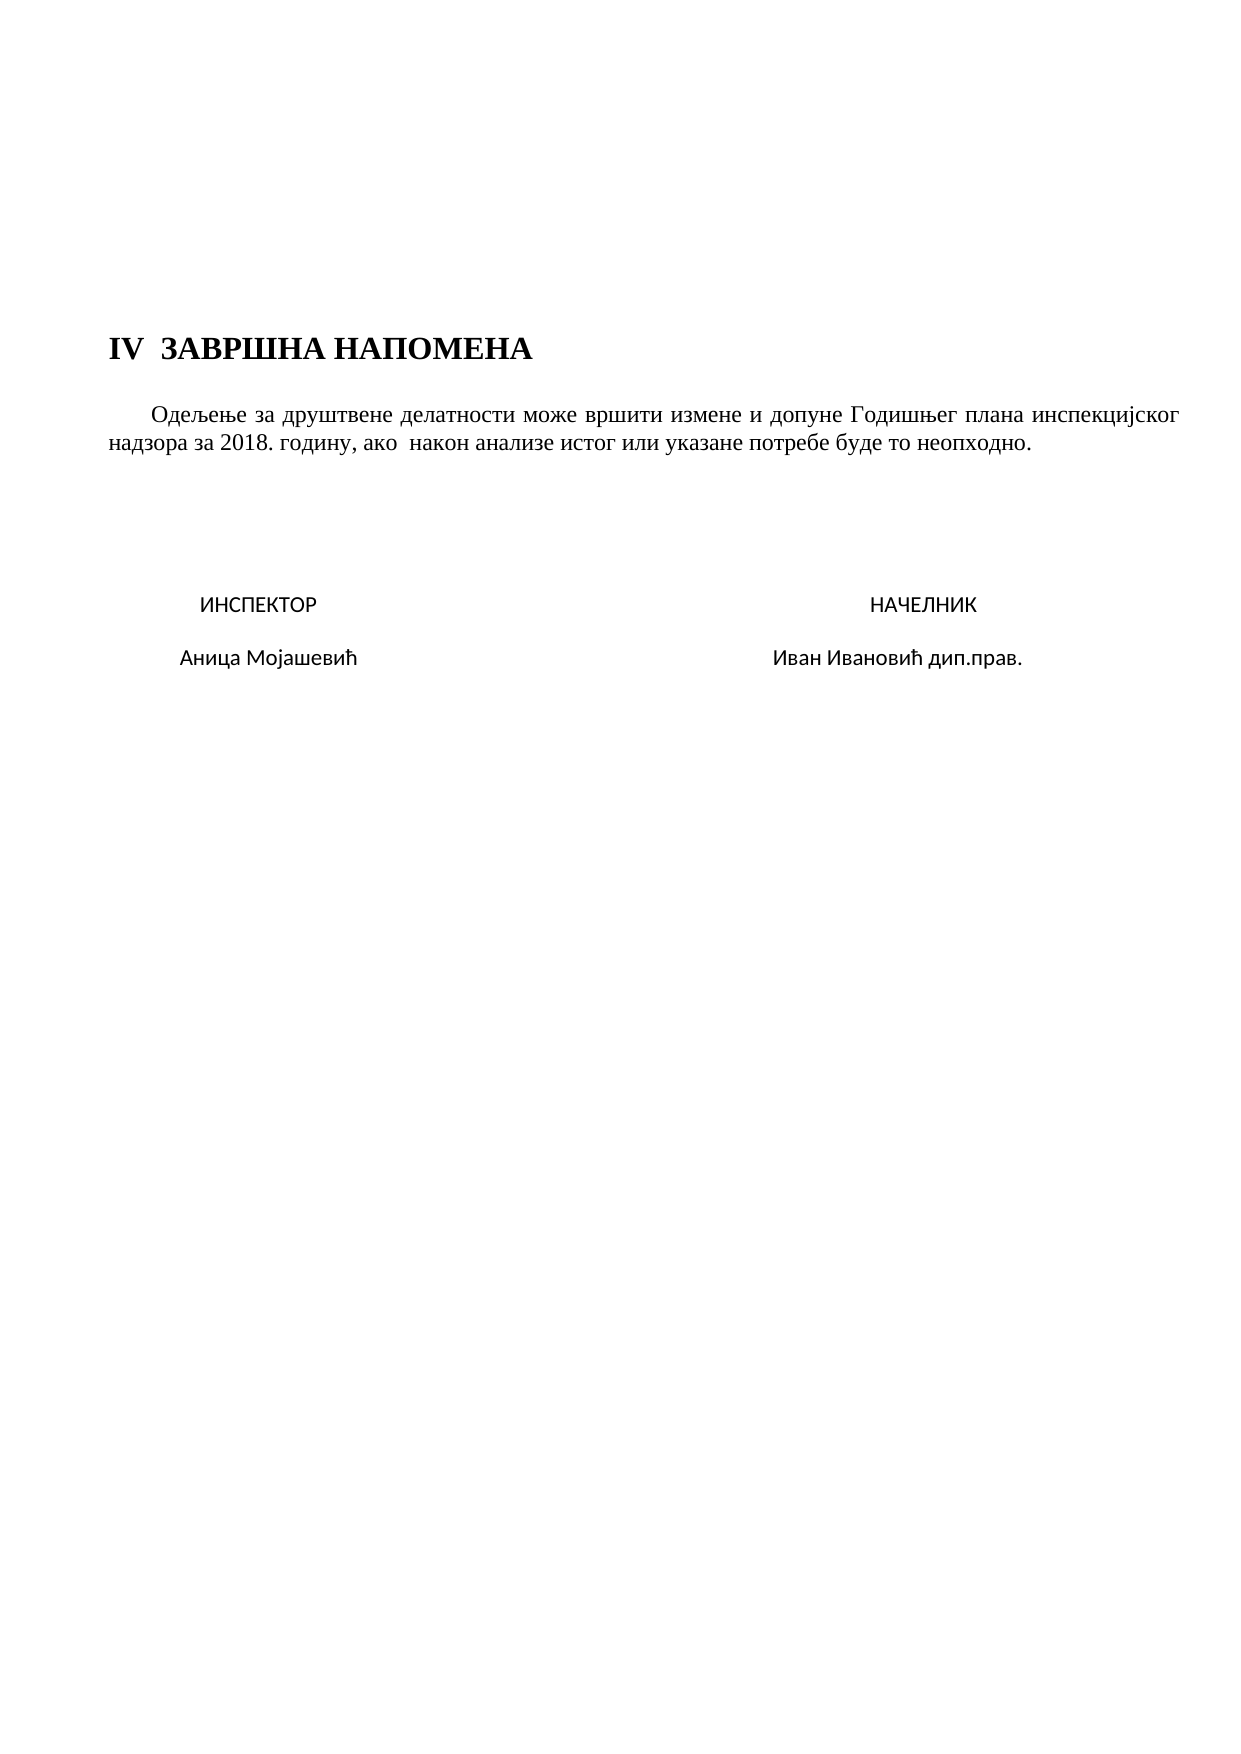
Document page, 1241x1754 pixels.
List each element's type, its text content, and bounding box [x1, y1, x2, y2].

text Одељење за друштвене делатности може вршити измене и допуне Годишњег плана инспекцијског надзора за 2018. годину, ако након анализе истог или указане потребе буде то неопходно. [108, 400, 1181, 455]
text ИНСПЕКТОР НАЧЕЛНИК [92, 590, 1181, 618]
text Аница Мојашевић Иван Ивановић дип.прав. [92, 643, 1181, 671]
text IV ЗАВРШНА НАПОМЕНА [108, 329, 1181, 366]
